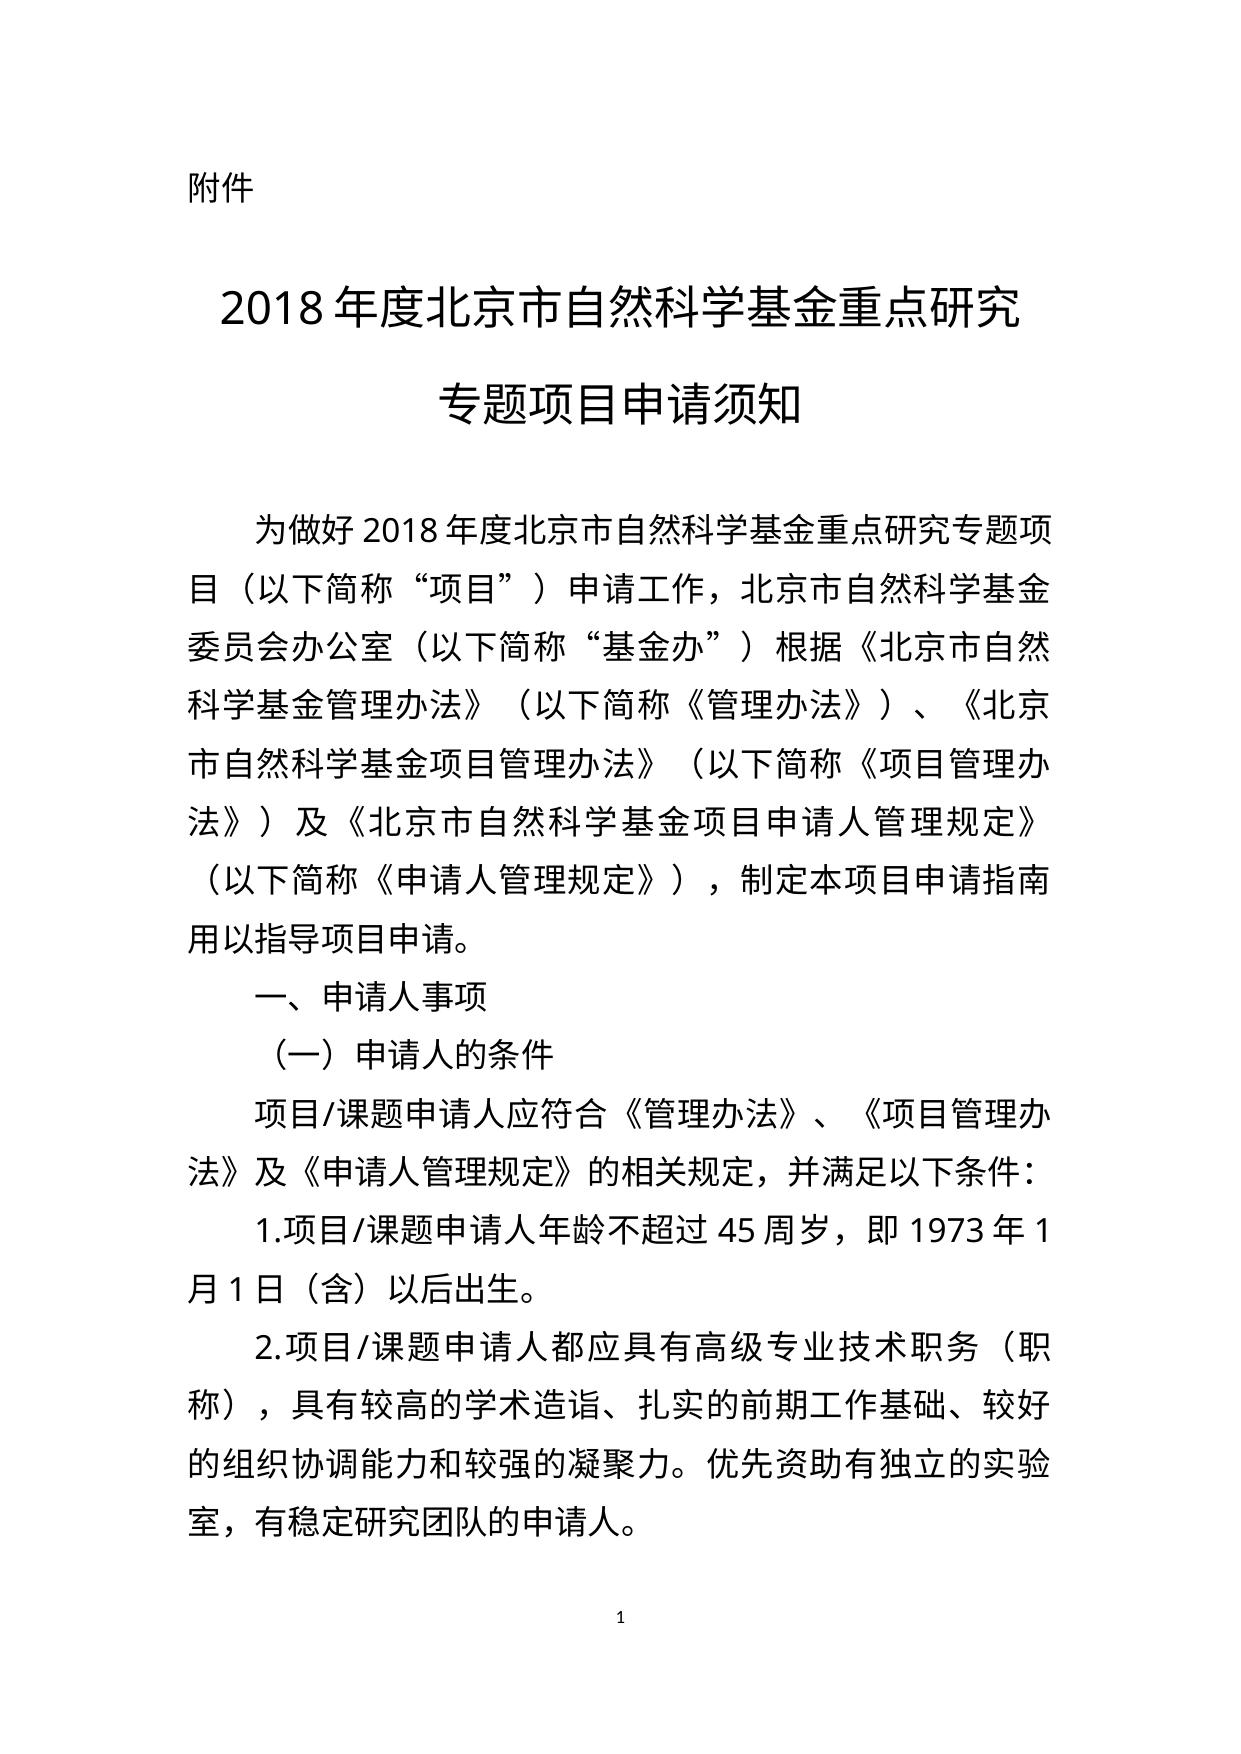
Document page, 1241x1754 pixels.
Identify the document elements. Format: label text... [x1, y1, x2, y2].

text 2018年度北京市自然科学基金重点研究 专题项目申请须知 [187, 256, 1053, 451]
text 为做好2018年度北京市自然科学基金重点研究专题项目（以下简称“项目”）申请工作，北京市自然科学基金委员会办公室（以下简称“基金办”）根据《北京市自然科学基金管理办法》（以下简称《管理办法》）、《北京市自然科学基金项目管理办法》（以下简称《项目管理办法》）及《北京市自然科学基金项目申请人管理规定》（以下简称《申请人管理规定》），制定本项目申请指南，用以指导项目申请。 [187, 496, 1053, 963]
text 2.项目/课题申请人都应具有高级专业技术职务（职称），具有较高的学术造诣、扎实的前期工作基础、较好的组织协调能力和较强的凝聚力。优先资助有独立的实验室，有稳定研究团队的申请人。 [187, 1313, 1053, 1546]
text 一、申请人事项 [187, 963, 1053, 1021]
text 项目/课题申请人应符合《管理办法》、《项目管理办法》及《申请人管理规定》的相关规定，并满足以下条件： [187, 1079, 1053, 1196]
text 附件 [187, 162, 1053, 210]
text 1.项目/课题申请人年龄不超过45周岁，即1973年1月1日（含）以后出生。 [187, 1196, 1053, 1313]
text （一）申请人的条件 [187, 1021, 1053, 1079]
